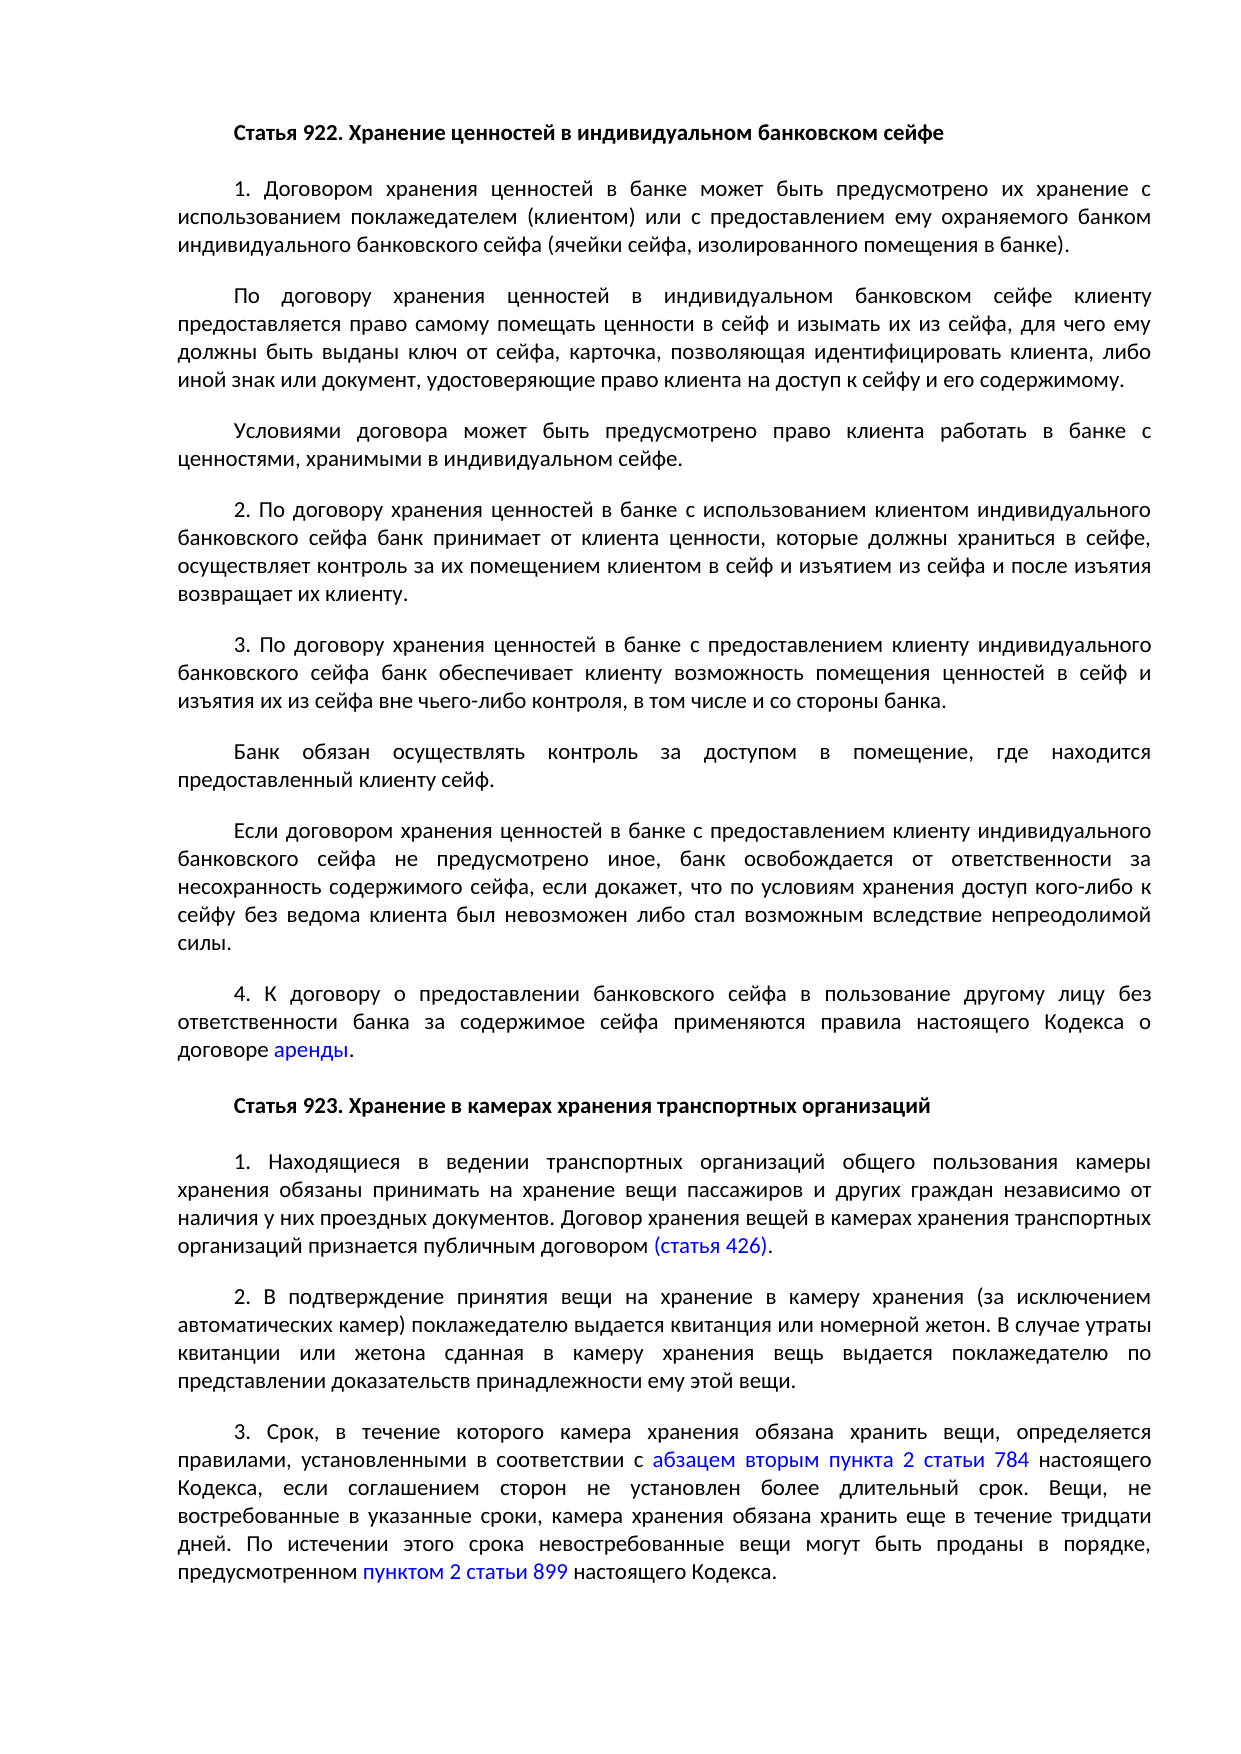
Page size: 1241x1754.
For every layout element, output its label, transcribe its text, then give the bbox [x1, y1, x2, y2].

text 3. Срок, в течение которого камера хранения обязана хранить вещи, определяется правилами, установленными в соответствии с абзацем вторым пункта 2 статьи 784 настоящего Кодекса, если соглашением сторон не установлен более длительный срок. Вещи, не востребованные в указанные сроки, камера хранения обязана хранить еще в течение тридцати дней. По истечении этого срока невостребованные вещи могут быть проданы в порядке, предусмотренном пунктом 2 статьи 899 настоящего Кодекса. [177, 1417, 1152, 1585]
text 1. Находящиеся в ведении транспортных организаций общего пользования камеры хранения обязаны принимать на хранение вещи пассажиров и других граждан независимо от наличия у них проездных документов. Договор хранения вещей в камерах хранения транспортных организаций признается публичным договором (статья 426). [177, 1147, 1152, 1259]
title Статья 923. Хранение в камерах хранения транспортных организаций [177, 1091, 1152, 1119]
title Статья 922. Хранение ценностей в индивидуальном банковском сейфе [177, 118, 1152, 146]
text Условиями договора может быть предусмотрено право клиента работать в банке с ценностями, хранимыми в индивидуальном сейфе. [177, 416, 1152, 472]
text 1. Договором хранения ценностей в банке может быть предусмотрено их хранение с использованием поклажедателем (клиентом) или с предоставлением ему охраняемого банком индивидуального банковского сейфа (ячейки сейфа, изолированного помещения в банке). [177, 174, 1152, 258]
text 2. В подтверждение принятия вещи на хранение в камеру хранения (за исключением автоматических камер) поклажедателю выдается квитанция или номерной жетон. В случае утраты квитанции или жетона сданная в камеру хранения вещь выдается поклажедателю по представлении доказательств принадлежности ему этой вещи. [177, 1282, 1152, 1394]
text Банк обязан осуществлять контроль за доступом в помещение, где находится предоставленный клиенту сейф. [177, 737, 1152, 793]
text Если договором хранения ценностей в банке с предоставлением клиенту индивидуального банковского сейфа не предусмотрено иное, банк освобождается от ответственности за несохранность содержимого сейфа, если докажет, что по условиям хранения доступ кого-либо к сейфу без ведома клиента был невозможен либо стал возможным вследствие непреодолимой силы. [177, 816, 1152, 956]
text 2. По договору хранения ценностей в банке с использованием клиентом индивидуального банковского сейфа банк принимает от клиента ценности, которые должны храниться в сейфе, осуществляет контроль за их помещением клиентом в сейф и изъятием из сейфа и после изъятия возвращает их клиенту. [177, 495, 1152, 607]
text 4. К договору о предоставлении банковского сейфа в пользование другому лицу без ответственности банка за содержимое сейфа применяются правила настоящего Кодекса о договоре аренды. [177, 979, 1152, 1063]
text По договору хранения ценностей в индивидуальном банковском сейфе клиенту предоставляется право самому помещать ценности в сейф и изымать их из сейфа, для чего ему должны быть выданы ключ от сейфа, карточка, позволяющая идентифицировать клиента, либо иной знак или документ, удостоверяющие право клиента на доступ к сейфу и его содержимому. [177, 281, 1152, 393]
text 3. По договору хранения ценностей в банке с предоставлением клиенту индивидуального банковского сейфа банк обеспечивает клиенту возможность помещения ценностей в сейф и изъятия их из сейфа вне чьего-либо контроля, в том числе и со стороны банка. [177, 630, 1152, 714]
